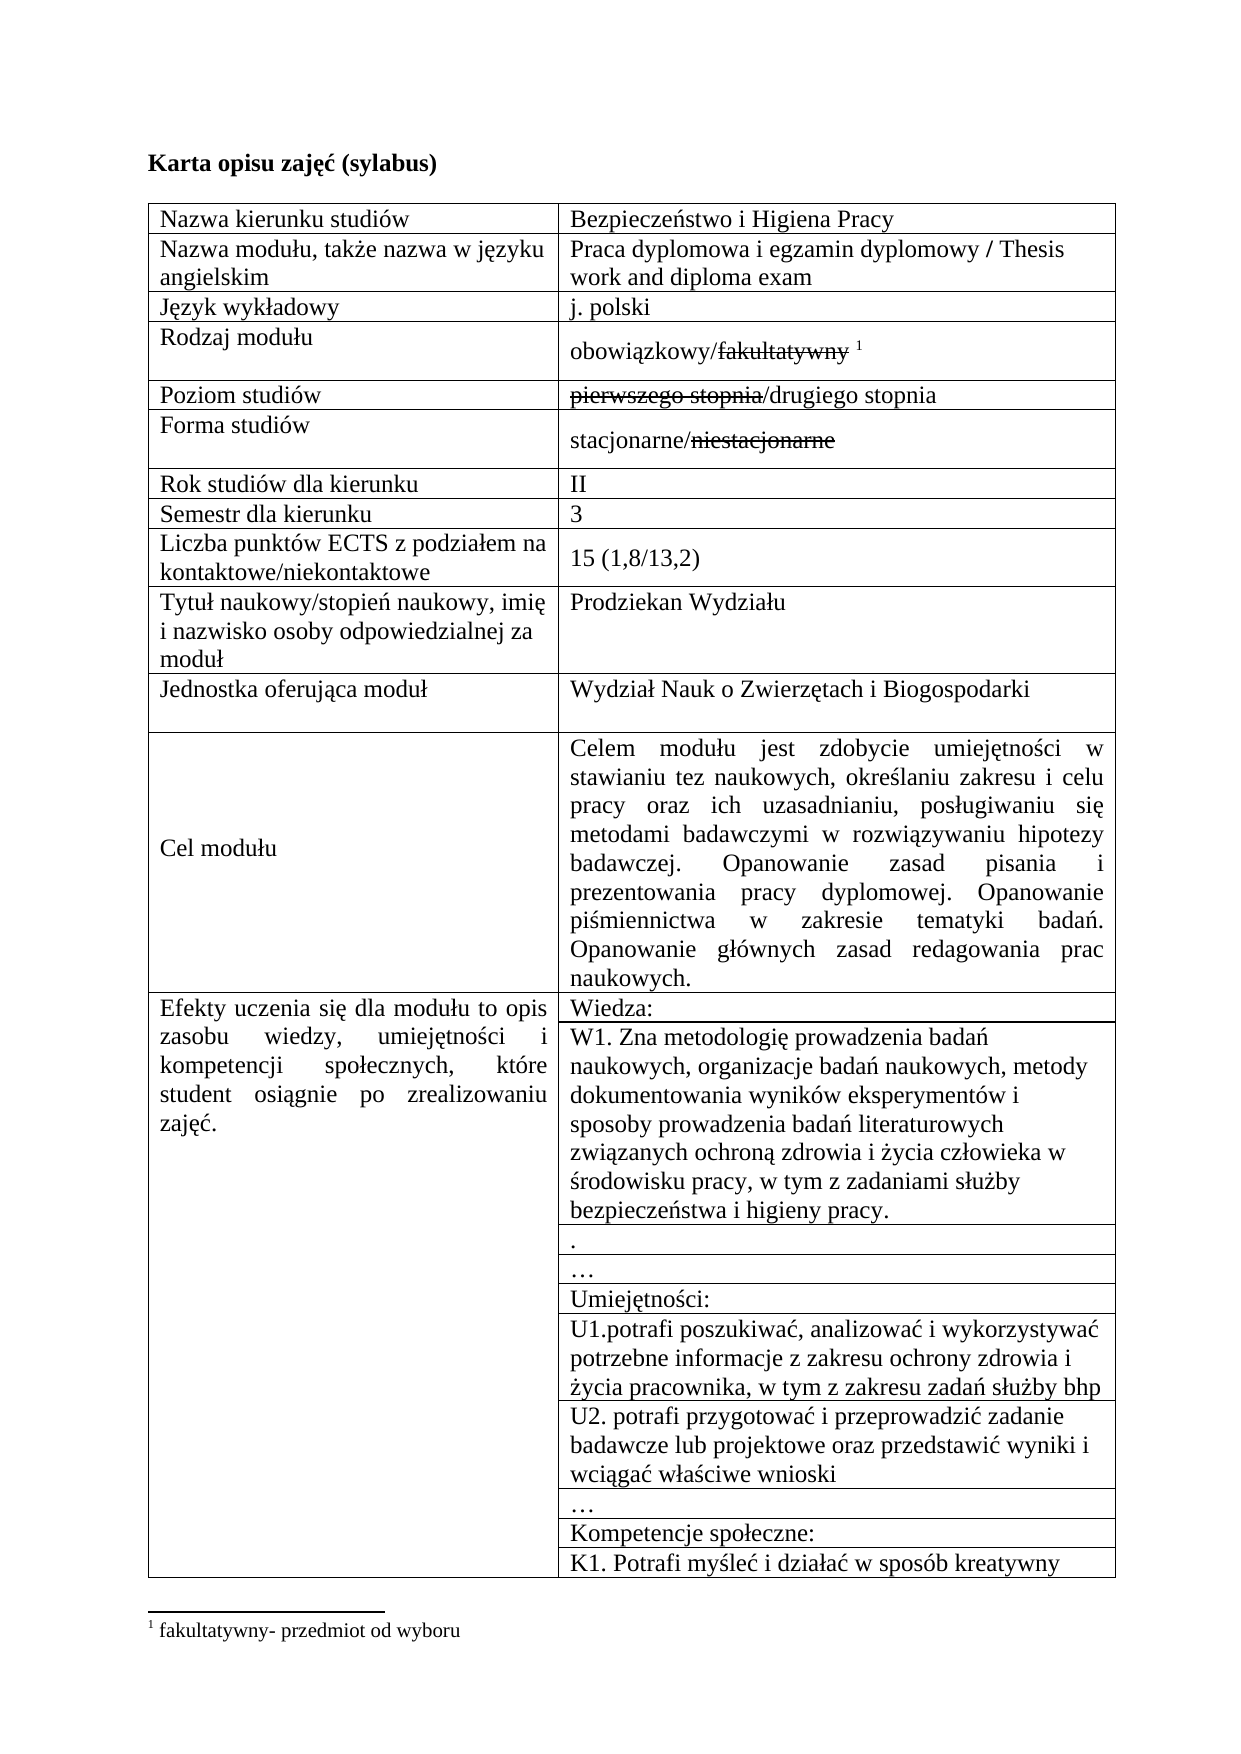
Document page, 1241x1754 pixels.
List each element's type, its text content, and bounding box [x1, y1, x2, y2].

table_cell Język wykładowy [149, 292, 558, 321]
table_cell Wiedza: [559, 993, 1115, 1021]
table_cell Wydział Nauk o Zwierzętach i Biogospodarki [559, 674, 1115, 732]
table_cell Rok studiów dla kierunku [149, 469, 558, 498]
table_cell pierwszego stopnia/drugiego stopnia [559, 381, 1115, 409]
table_header Bezpieczeństwo i Higiena Pracy [559, 204, 1115, 233]
table_cell Tytuł naukowy/stopień naukowy, imię i nazwisko osoby odpowiedzialnej za moduł [149, 587, 558, 673]
table_cell Prodziekan Wydziału [559, 587, 1115, 673]
table_cell Rodzaj modułu [149, 322, 558, 379]
table_cell 3 [559, 499, 1115, 527]
table_cell j. polski [559, 292, 1115, 321]
text Karta opisu zajęć (sylabus) [148, 148, 1092, 176]
table_cell Liczba punktów ECTS z podziałem na kontaktowe/niekontaktowe [149, 529, 558, 586]
table_header Nazwa kierunku studiów [149, 204, 558, 233]
table_cell Praca dyplomowa i egzamin dyplomowy / Thesis work and diploma exam [559, 234, 1115, 291]
table_cell Celem modułu jest zdobycie umiejętności w stawianiu tez naukowych, określaniu zakresu i celu pracy oraz ich uzasadnianiu, posługiwaniu się metodami badawczymi w rozwiązywaniu hipotezy badawczej. Opanowanie zasad pisania i prezentowania pracy dyplomowej. Opanowanie piśmiennictwa w zakresie tematyki badań. Opanowanie głównych zasad redagowania prac naukowych. [559, 733, 1115, 992]
table_cell Umiejętności: [559, 1284, 1115, 1313]
table_cell W1. Zna metodologię prowadzenia badań naukowych, organizacje badań naukowych, metody dokumentowania wyników eksperymentów i sposoby prowadzenia badań literaturowych związanych ochroną zdrowia i życia człowieka w środowisku pracy, w tym z zadaniami służby bezpieczeństwa i higieny pracy. [559, 1023, 1115, 1224]
table_cell Efekty uczenia się dla modułu to opis zasobu wiedzy, umiejętności i kompetencji społecznych, które student osiągnie po zrealizowaniu zajęć. [149, 993, 558, 1577]
table_cell … [559, 1489, 1115, 1517]
table_cell . [559, 1225, 1115, 1253]
table_cell obowiązkowy/fakultatywny [559, 322, 1115, 379]
table_cell U1.potrafi poszukiwać, analizować i wykorzystywać potrzebne informacje z zakresu ochrony zdrowia i życia pracownika, w tym z zakresu zadań służby bhp [559, 1314, 1115, 1400]
table_cell K1. Potrafi myśleć i działać w sposób kreatywny [559, 1548, 1115, 1577]
table_cell Kompetencje społeczne: [559, 1519, 1115, 1547]
table_cell … [559, 1255, 1115, 1283]
table_cell Cel modułu [149, 733, 558, 992]
table_cell Forma studiów [149, 410, 558, 468]
table_cell Semestr dla kierunku [149, 499, 558, 527]
table_cell stacjonarne/niestacjonarne [559, 410, 1115, 468]
table_cell II [559, 469, 1115, 498]
table_cell Jednostka oferująca moduł [149, 674, 558, 732]
table_cell Poziom studiów [149, 381, 558, 409]
table_cell U2. potrafi przygotować i przeprowadzić zadanie badawcze lub projektowe oraz przedstawić wyniki i wciągać właściwe wnioski [559, 1401, 1115, 1488]
table_cell 15 (1,8/13,2) [559, 529, 1115, 586]
table_cell Nazwa modułu, także nazwa w języku angielskim [149, 234, 558, 291]
